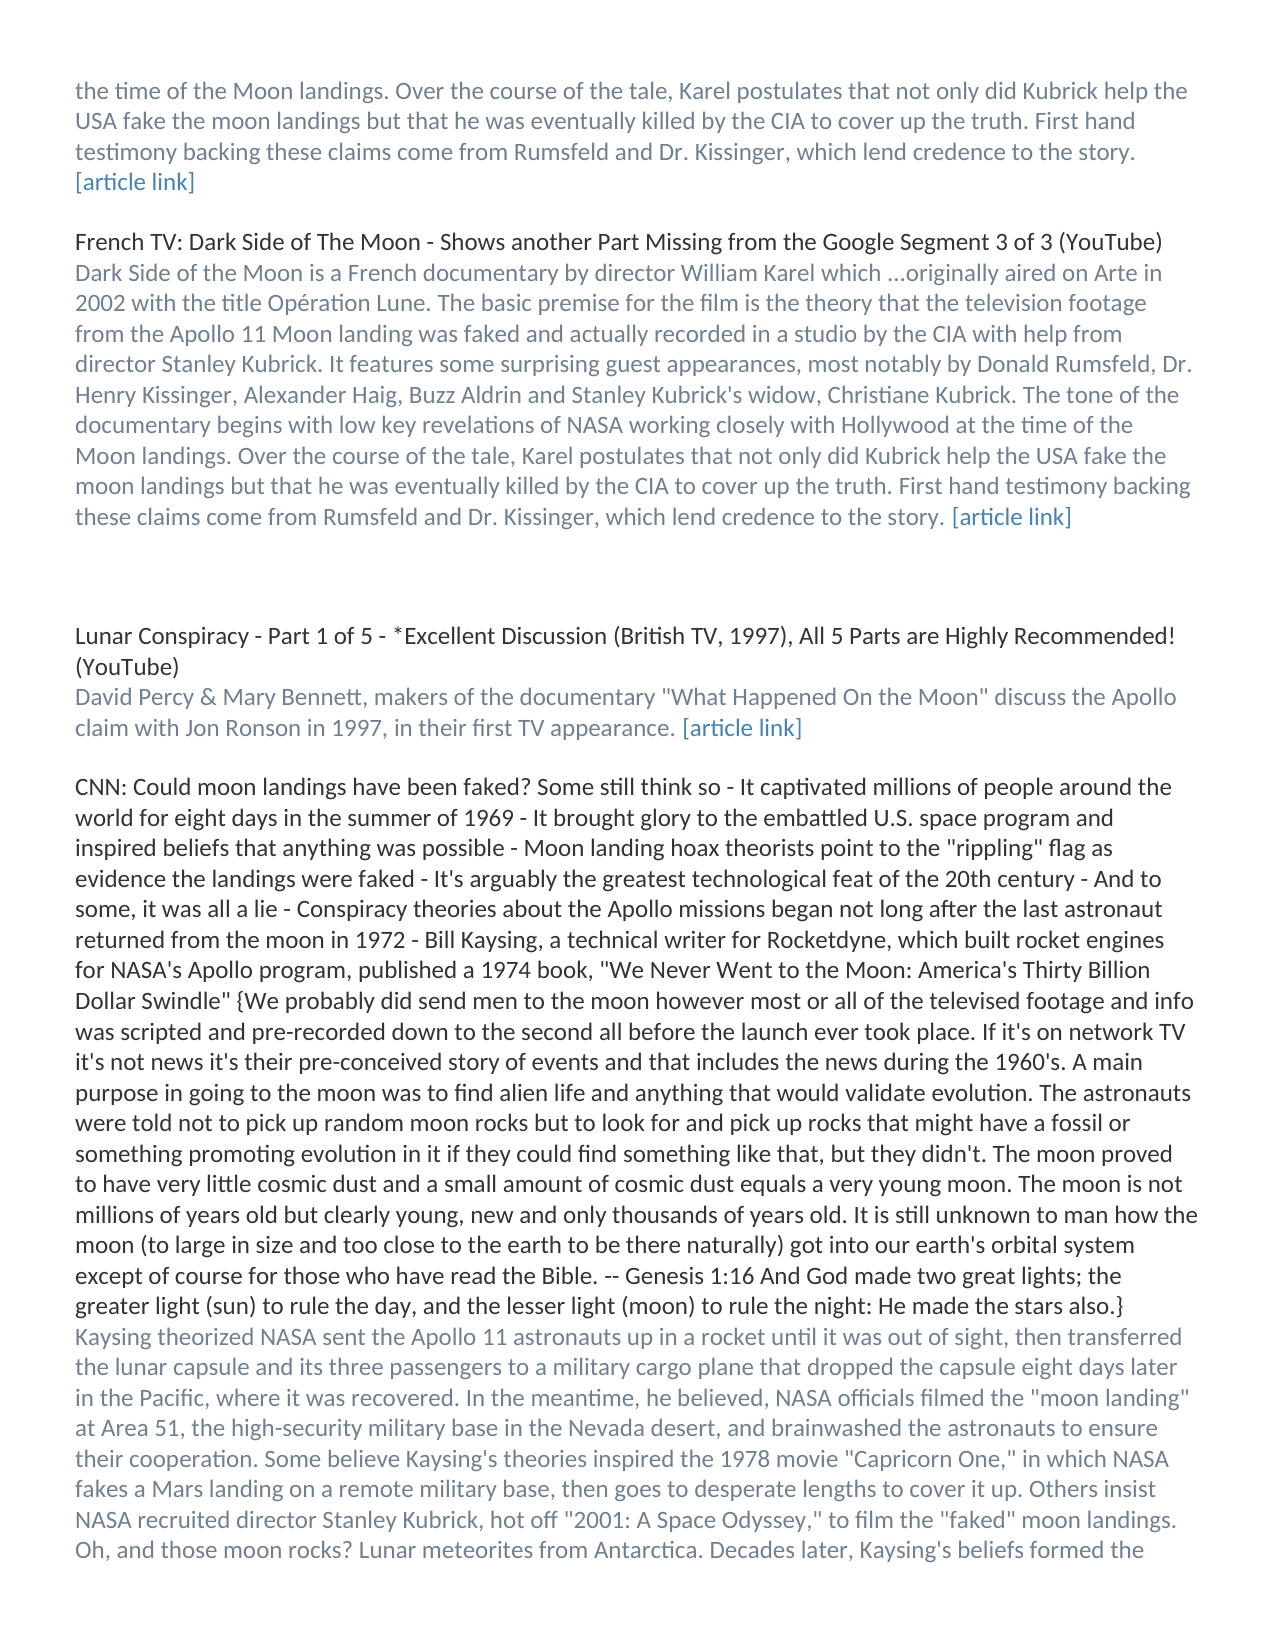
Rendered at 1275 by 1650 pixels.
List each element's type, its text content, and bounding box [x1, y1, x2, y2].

text Lunar Conspiracy - Part 1 of 5 - *Excellent Discussion (British TV, 1997), All 5 Parts are Highly Recommended! (YouTube) David Percy & Mary Bennett, makers of the documentary "What Happened On the Moon" discuss the Apollo claim with Jon Ronson in 1997, in their first TV appearance. [article link] [75, 620, 1200, 742]
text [75, 772, 1200, 1565]
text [75, 75, 1200, 197]
text French TV: Dark Side of The Moon - Shows another Part Missing from the Google Segment 3 of 3 (YouTube) Dark Side of the Moon is a French documentary by director William Karel which ...originally aired on Arte in 2002 with the title Opération Lune. The basic premise for the film is the theory that the television footage from the Apollo 11 Moon landing was faked and actually recorded in a studio by the CIA with help from director Stanley Kubrick. It features some surprising guest appearances, most notably by Donald Rumsfeld, Dr. Henry Kissinger, Alexander Haig, Buzz Aldrin and Stanley Kubrick's widow, Christiane Kubrick. The tone of the documentary begins with low key revelations of NASA working closely with Hollywood at the time of the Moon landings. Over the course of the tale, Karel postulates that not only did Kubrick help the USA fake the moon landings but that he was eventually killed by the CIA to cover up the truth. First hand testimony backing these claims come from Rumsfeld and Dr. Kissinger, which lend credence to the story. [article link] [75, 226, 1200, 531]
